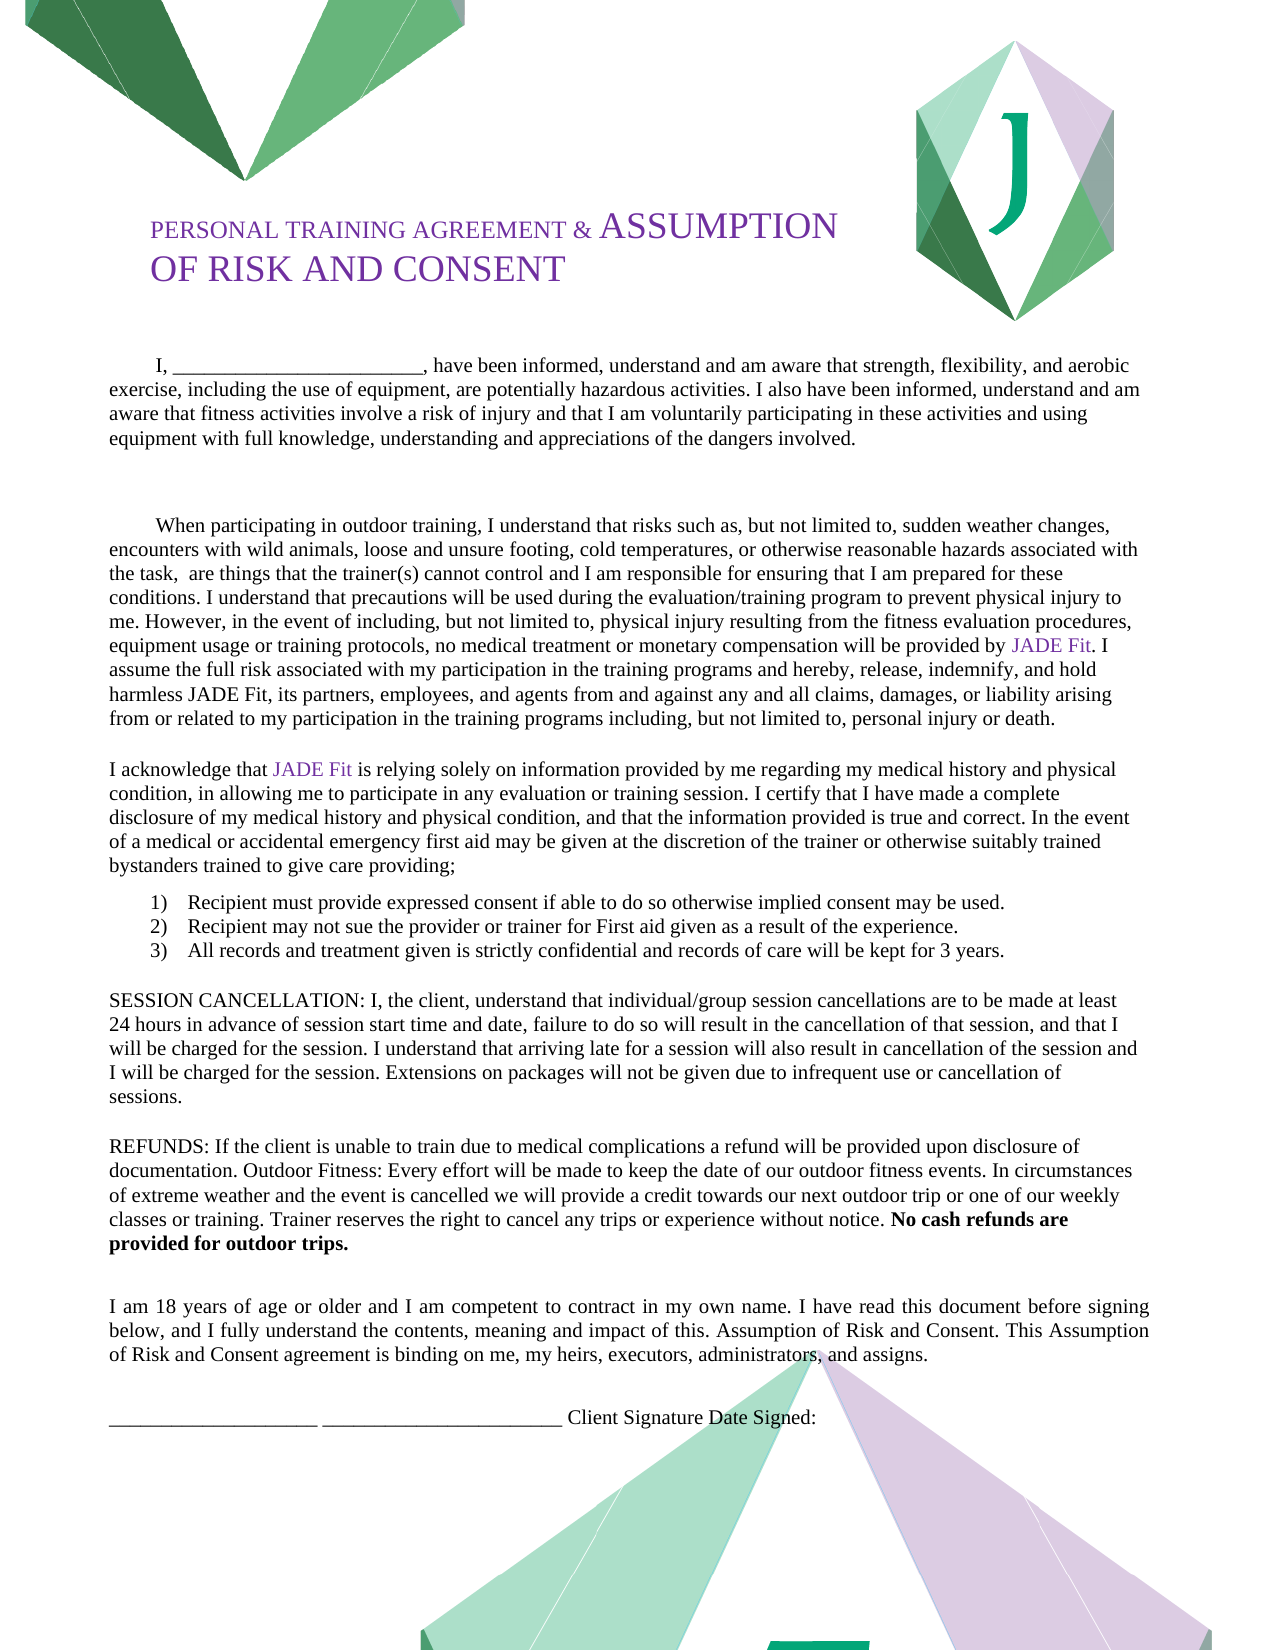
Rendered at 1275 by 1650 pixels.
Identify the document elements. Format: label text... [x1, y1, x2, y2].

text I am 18 years of age or older and I am competent to contract in my own name. I have read this document before signing below, and I fully understand the contents, meaning and impact of this. Assumption of Risk and Consent. This Assumption of Risk and Consent agreement is binding on me, my heirs, executors, administrators, and assigns. [109, 1294, 1151, 1366]
text When participating in outdoor training, I understand that risks such as, but not limited to, sudden weather changes, encounters with wild animals, loose and unsure footing, cold temperatures, or otherwise reasonable hazards associated with the task, are things that the trainer(s) cannot control and I am responsible for ensuring that I am prepared for these conditions. I understand that precautions will be used during the evaluation/training program to prevent physical injury to me. However, in the event of including, but not limited to, physical injury resulting from the fitness evaluation procedures, equipment usage or training protocols, no medical treatment or monetary compensation will be provided by JADE Fit. I assume the full risk associated with my participation in the training programs and hereby, release, indemnify, and hold harmless JADE Fit, its partners, employees, and agents from and against any and all claims, damages, or liability arising from or related to my participation in the training programs including, but not limited to, personal injury or death. [109, 513, 1153, 729]
picture [375, 1350, 1261, 1650]
picture [905, 41, 1125, 321]
list All records and treatment given is strictly confidential and records of care will be kept for 3 years. [150, 938, 1147, 962]
list Recipient must provide expressed consent if able to do so otherwise implied consent may be used. [150, 890, 1147, 914]
list Recipient may not sue the provider or trainer for First aid given as a result of the experience. [150, 914, 1147, 938]
text REFUNDS: If the client is unable to train due to medical complications a refund will be provided upon disclosure of documentation. Outdoor Fitness: Every effort will be made to keep the date of our outdoor fitness events. In circumstances of extreme weather and the event is cancelled we will provide a credit towards our next outdoor trip or one of our weekly classes or training. Trainer reserves the right to cancel any trips or experience without notice. No cash refunds are provided for outdoor trips. [109, 1134, 1149, 1255]
text I acknowledge that JADE Fit is relying solely on information provided by me regarding my medical history and physical condition, in allowing me to participate in any evaluation or training session. I certify that I have made a complete disclosure of my medical history and physical condition, and that the information provided is true and correct. In the event of a medical or accidental emergency first aid may be given at the discretion of the trainer or otherwise suitably trained bystanders trained to give care providing; [109, 757, 1147, 877]
text SESSION CANCELLATION: I, the client, understand that individual/group session cancellations are to be made at least 24 hours in advance of session start time and date, failure to do so will result in the cancellation of that session, and that I will be charged for the session. I understand that arriving late for a session will also result in cancellation of the session and I will be charged for the session. Extensions on packages will not be given due to infrequent use or cancellation of sessions. [109, 988, 1141, 1108]
text I, ________________________, have been informed, understand and am aware that strength, flexibility, and aerobic exercise, including the use of equipment, are potentially hazardous activities. I also have been informed, understand and am aware that fitness activities involve a risk of injury and that I am voluntarily participating in these activities and using equipment with full knowledge, understanding and appreciations of the dangers involved. [109, 353, 1153, 449]
text PERSONAL TRAINING AGREEMENT & ASSUMPTION OF RISK AND CONSENT [150, 203, 841, 290]
picture [0, 0, 492, 181]
text ____________________ _______________________ Client Signature Date Signed: [109, 1405, 1151, 1429]
